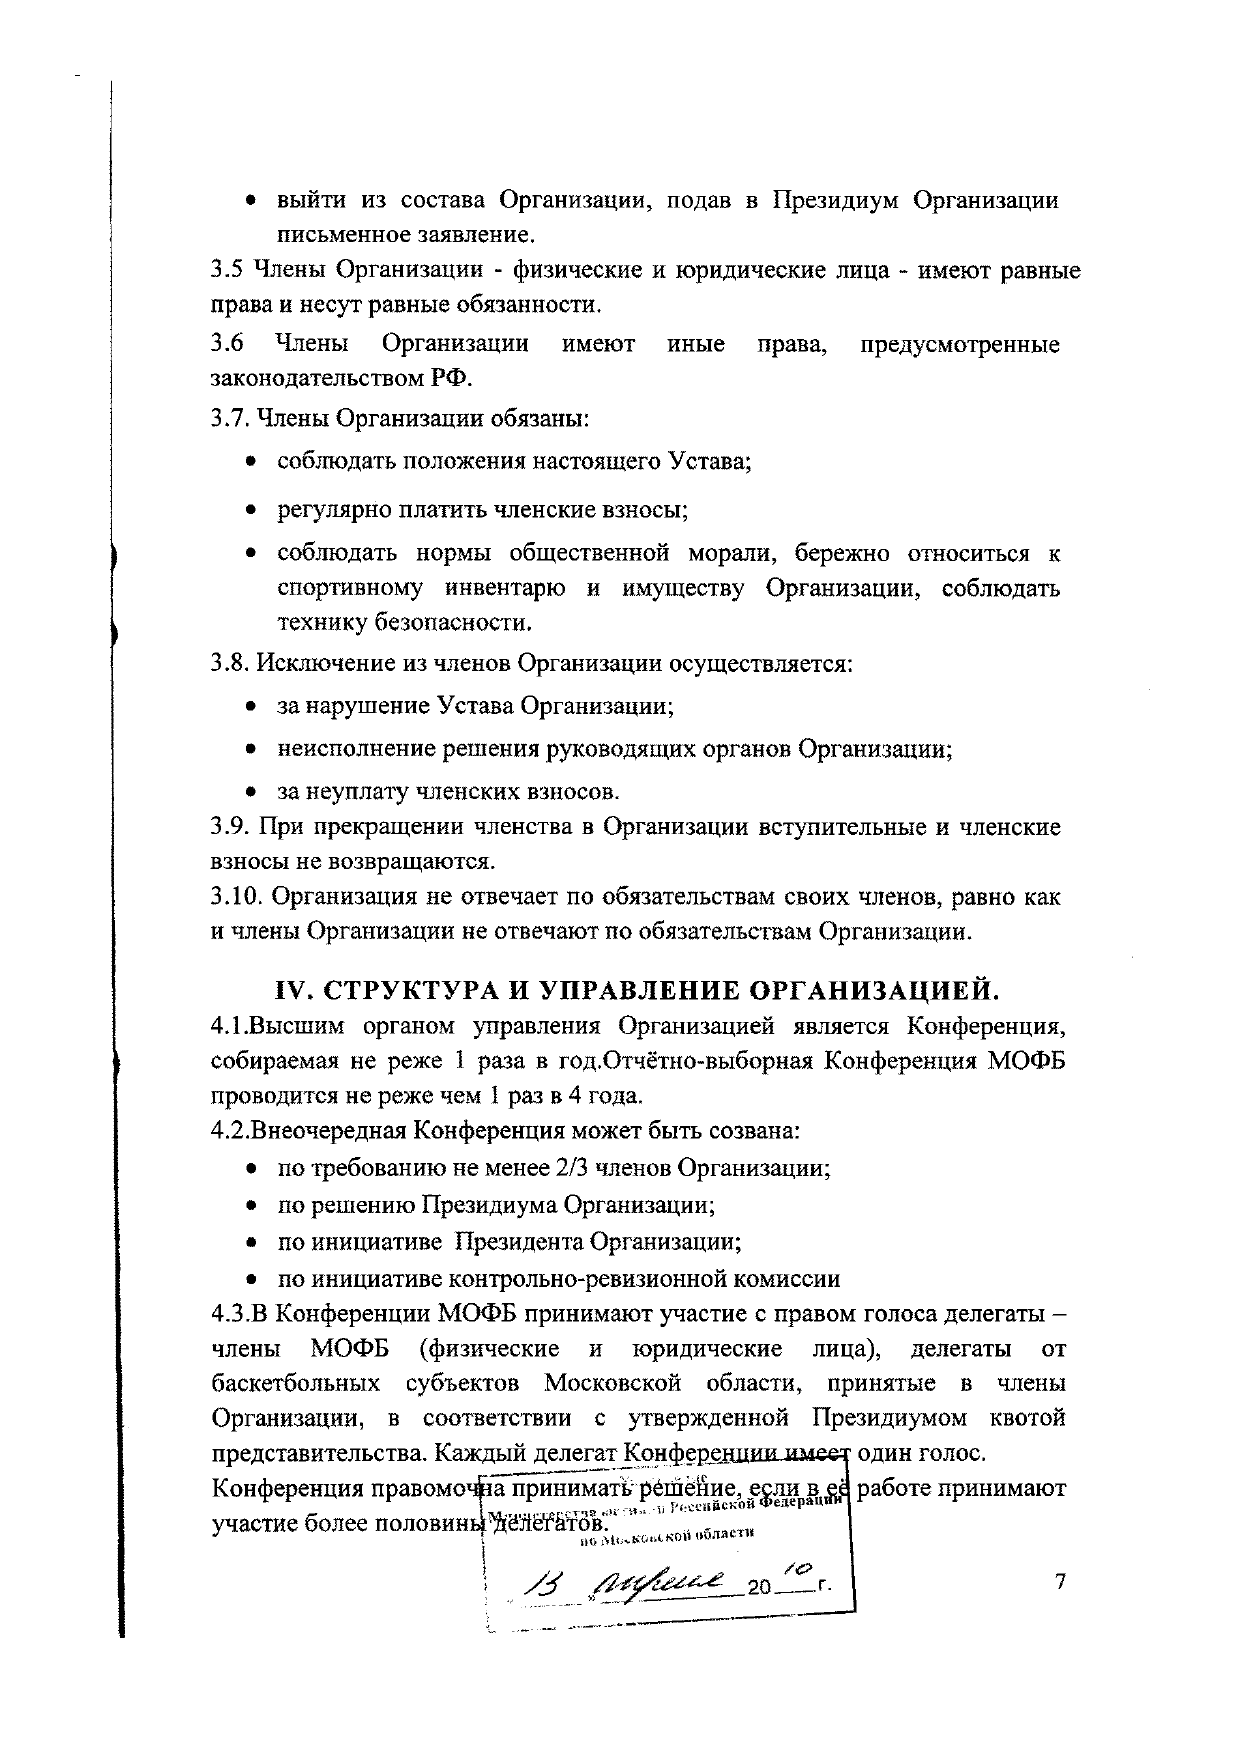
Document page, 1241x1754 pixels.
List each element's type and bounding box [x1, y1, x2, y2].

picture [75, 75, 1164, 1638]
